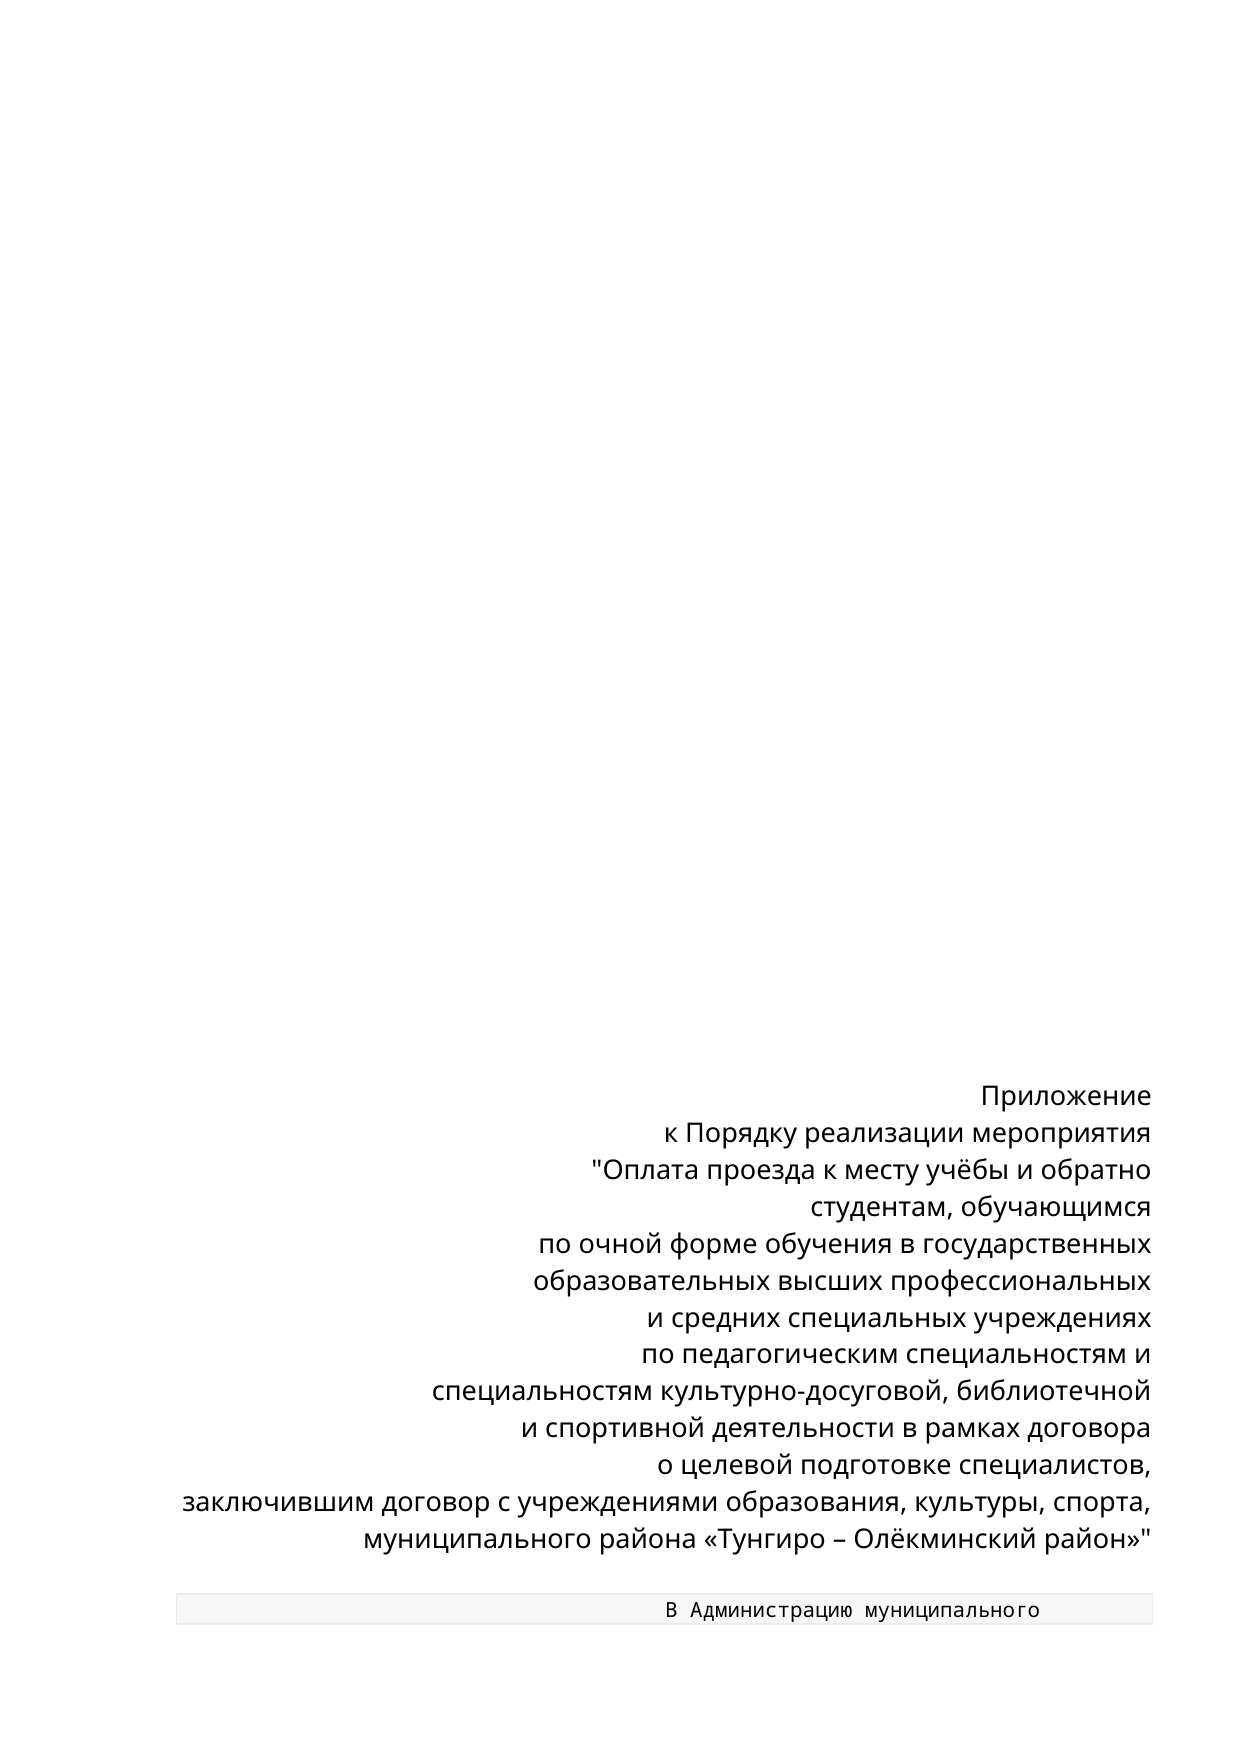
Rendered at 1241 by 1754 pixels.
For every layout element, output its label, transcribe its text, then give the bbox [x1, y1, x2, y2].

text специальностям культурно-досуговой, библиотечной [177, 1372, 1152, 1409]
text о целевой подготовке специалистов, [177, 1446, 1152, 1482]
text по очной форме обучения в государственных [177, 1224, 1152, 1261]
text заключившим договор с учреждениями образования, культуры, спорта, муниципального района «Тунгиро – Олёкминский район»" [177, 1482, 1152, 1556]
text Приложение [177, 1077, 1152, 1114]
text и средних специальных учреждениях [177, 1298, 1152, 1335]
text "Оплата проезда к месту учёбы и обратно [177, 1151, 1152, 1187]
text по педагогическим специальностям и [177, 1335, 1152, 1372]
text и спортивной деятельности в рамках договора [177, 1409, 1152, 1446]
text В Администрацию муниципального [177, 1595, 1152, 1623]
text образовательных высших профессиональных [177, 1261, 1152, 1298]
text студентам, обучающимся [177, 1187, 1152, 1224]
text к Порядку реализации мероприятия [177, 1114, 1152, 1151]
